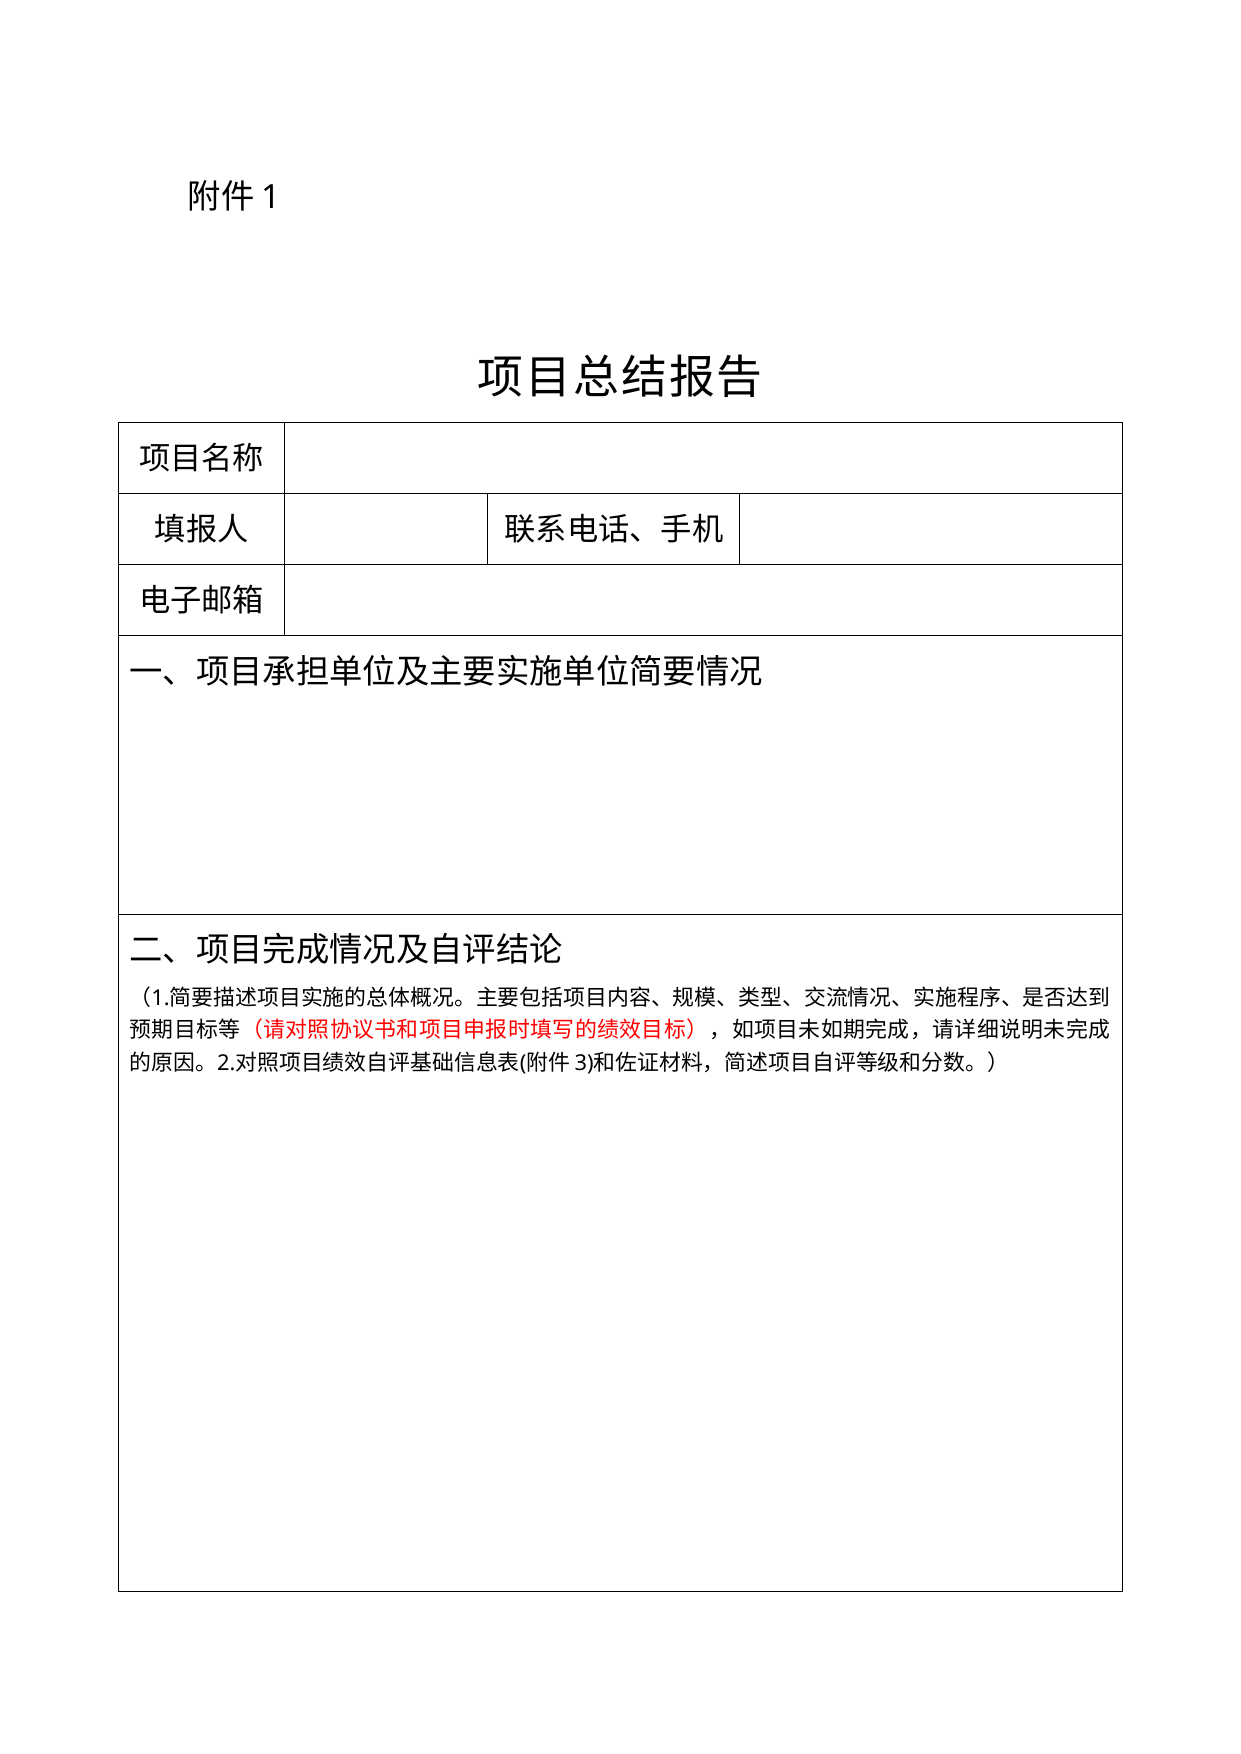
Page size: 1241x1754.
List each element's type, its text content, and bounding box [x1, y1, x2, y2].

table_cell [285, 494, 487, 564]
table_cell [285, 565, 1122, 635]
table_header 项目名称 [119, 423, 284, 493]
table_cell 电子邮箱 [119, 565, 284, 635]
table_cell 一、项目承担单位及主要实施单位简要情况 [119, 636, 1122, 913]
text 附件1 [187, 162, 1053, 227]
text 项目总结报告 [187, 324, 1053, 422]
table_cell [740, 494, 1122, 564]
table_cell 填报人 [119, 494, 284, 564]
table_header [285, 423, 1122, 493]
table_cell 二、项目完成情况及自评结论 （1.简要描述项目实施的总体概况。主要包括项目内容、规模、类型、交流情况、实施程序、是否达到预期目标等（请对照协议书和项目申报时填写的绩效目标），如项目未如期完成，请详细说明未完成的原因。2.对照项目绩效自评基础信息表(附件3)和佐证材料，简述项目自评等级和分数。） [119, 915, 1122, 1591]
table_cell 联系电话、手机 [488, 494, 739, 564]
